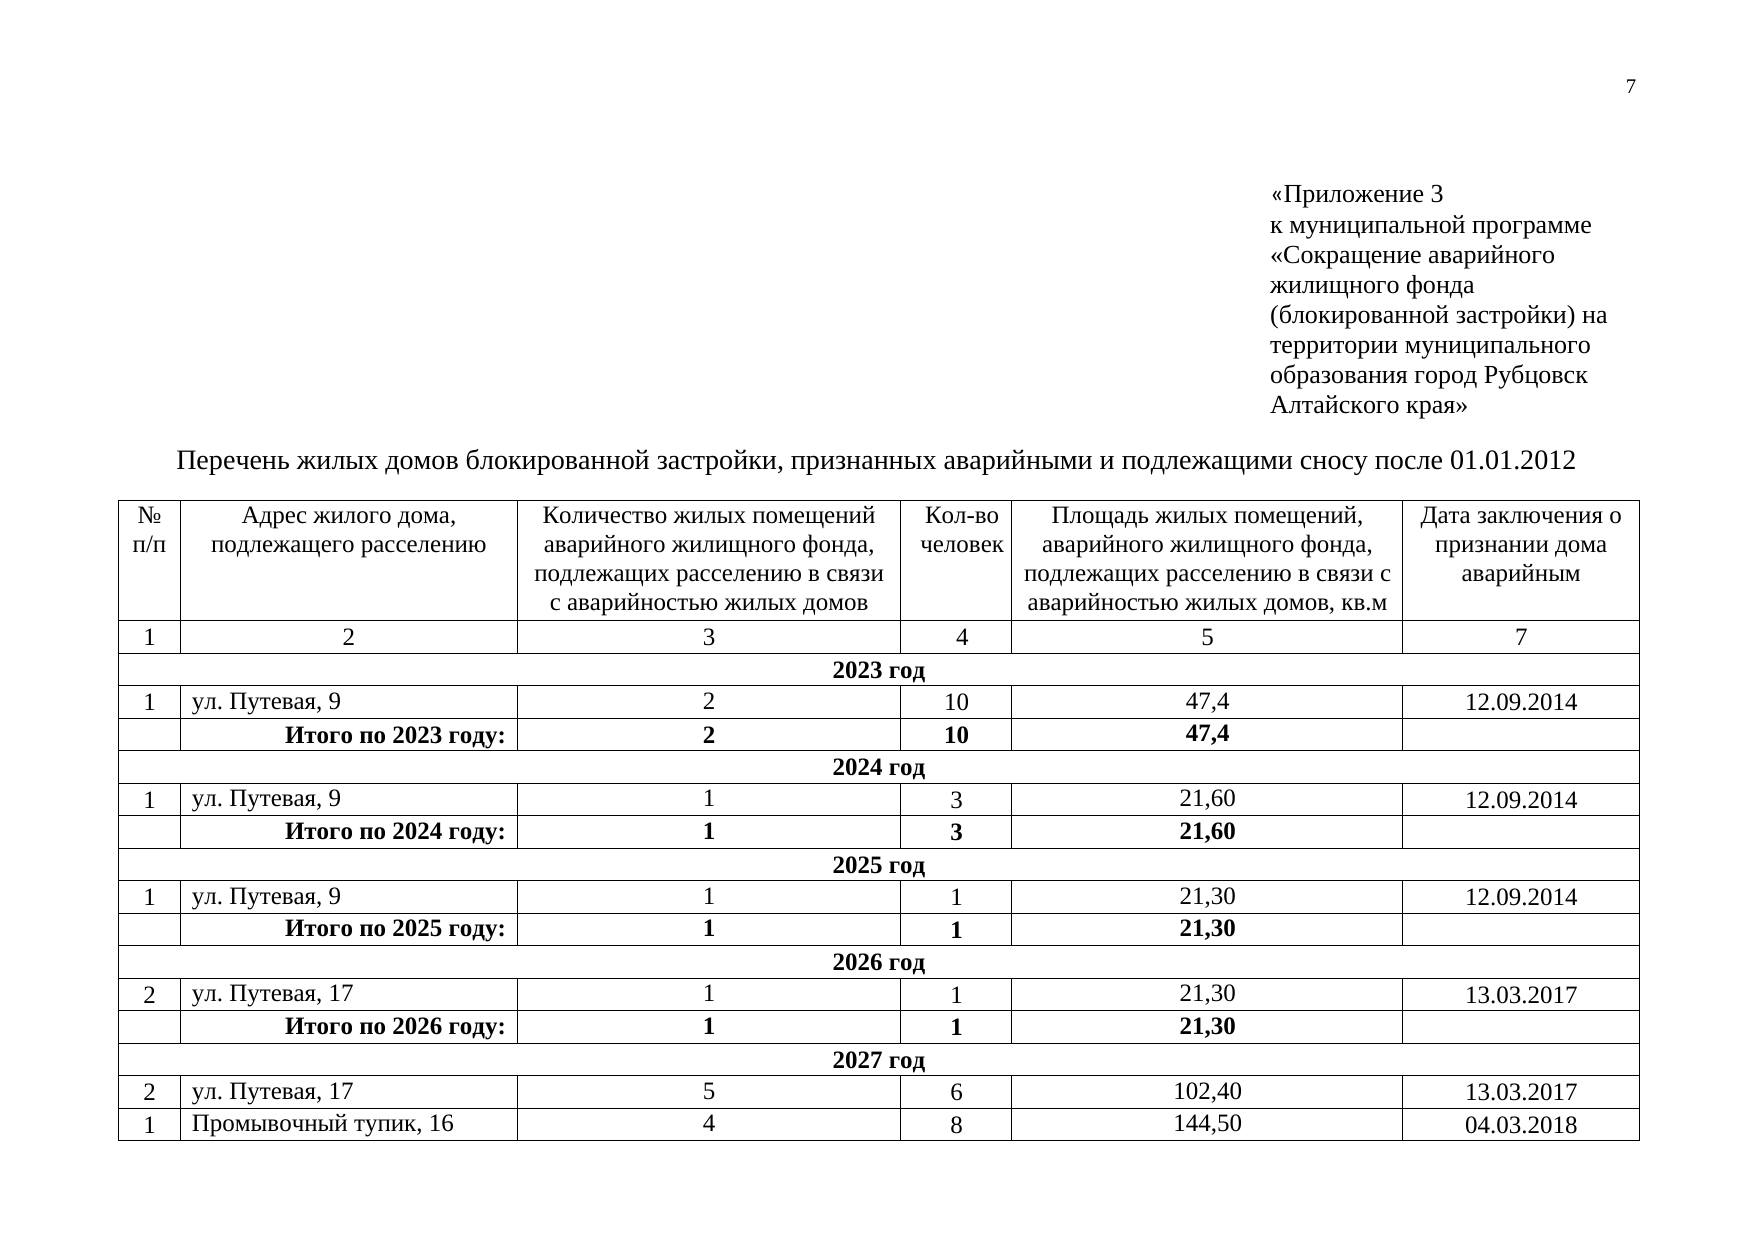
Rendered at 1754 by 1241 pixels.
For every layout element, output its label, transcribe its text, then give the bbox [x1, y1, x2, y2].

table_cell 04.03.2018 [1403, 1109, 1639, 1140]
table_cell 3 [901, 784, 1011, 815]
table_header Кол-во человек [901, 501, 1011, 620]
table_cell 7 [1403, 621, 1639, 652]
table_cell 2024 год [119, 751, 1639, 782]
table_cell 102,40 [1012, 1076, 1402, 1107]
table_cell 1 [901, 914, 1011, 945]
table_cell [1403, 1011, 1639, 1042]
table_cell [1403, 719, 1639, 750]
table_cell Итого по 2024 году: [181, 816, 517, 847]
table_cell 21,30 [1012, 979, 1402, 1010]
table_cell Итого по 2023 году: [181, 719, 517, 750]
text Перечень жилых домов блокированной застройки, признанных аварийными и подлежащими сносу после 01.01.2012 [118, 443, 1636, 475]
table_cell 2025 год [119, 849, 1639, 880]
table_cell [119, 1011, 180, 1042]
table_cell 1 [119, 686, 180, 717]
table_cell [1403, 914, 1639, 945]
table_cell 2 [119, 979, 180, 1010]
table_cell 12.09.2014 [1403, 881, 1639, 912]
table_cell 21,60 [1012, 816, 1402, 847]
table_cell 13.03.2017 [1403, 979, 1639, 1010]
table_cell 1 [119, 1109, 180, 1140]
table_cell [119, 719, 180, 750]
table_cell Итого по 2025 году: [181, 914, 517, 945]
table_cell 47,4 [1012, 686, 1402, 717]
table_cell [1403, 816, 1639, 847]
table_cell 1 [119, 881, 180, 912]
table_cell ул. Путевая, 9 [181, 881, 517, 912]
table_header Количество жилых помещений аварийного жилищного фонда, подлежащих расселению в связи с аварийностью жилых домов [518, 501, 900, 620]
table_cell 1 [518, 881, 900, 912]
table_cell 2027 год [119, 1044, 1639, 1075]
table_cell Итого по 2026 году: [181, 1011, 517, 1042]
table_cell 3 [901, 816, 1011, 847]
table_cell 5 [1012, 621, 1402, 652]
table_cell 1 [518, 1011, 900, 1042]
table_cell ул. Путевая, 9 [181, 784, 517, 815]
table_cell 21,30 [1012, 881, 1402, 912]
table_cell 21,30 [1012, 1011, 1402, 1042]
table_cell 2 [518, 686, 900, 717]
table_cell 4 [901, 621, 1011, 652]
text к муниципальной программе [1270, 209, 1636, 239]
table_cell 21,60 [1012, 784, 1402, 815]
table_cell 10 [901, 686, 1011, 717]
table_cell 2 [181, 621, 517, 652]
table_cell 2023 год [119, 654, 1639, 685]
table_cell 12.09.2014 [1403, 784, 1639, 815]
table_cell 8 [901, 1109, 1011, 1140]
table_cell 12.09.2014 [1403, 686, 1639, 717]
text «Приложение 3 [1270, 177, 1636, 209]
table_cell [119, 816, 180, 847]
table_cell Промывочный тупик, 16 [181, 1109, 517, 1140]
table_cell 2 [518, 719, 900, 750]
table_cell 10 [901, 719, 1011, 750]
table_cell [119, 914, 180, 945]
table_cell 4 [518, 1109, 900, 1140]
table_cell ул. Путевая, 17 [181, 979, 517, 1010]
table_cell 3 [518, 621, 900, 652]
table_cell 1 [901, 881, 1011, 912]
table_cell 1 [901, 979, 1011, 1010]
table_cell 1 [518, 784, 900, 815]
table_cell 1 [518, 914, 900, 945]
table_header Площадь жилых помещений, аварийного жилищного фонда, подлежащих расселению в связи с аварийностью жилых домов, кв.м [1012, 501, 1402, 620]
table_cell 1 [119, 621, 180, 652]
table_cell 1 [518, 979, 900, 1010]
table_cell 144,50 [1012, 1109, 1402, 1140]
table_header № п/п [119, 501, 180, 620]
table_header Дата заключения о признании дома аварийным [1403, 501, 1639, 620]
table_cell 21,30 [1012, 914, 1402, 945]
table_header Адрес жилого дома, подлежащего расселению [181, 501, 517, 620]
table_cell 1 [119, 784, 180, 815]
table_cell ул. Путевая, 9 [181, 686, 517, 717]
table_cell 2026 год [119, 946, 1639, 977]
table_cell 1 [901, 1011, 1011, 1042]
table_cell 2 [119, 1076, 180, 1107]
table_cell 1 [518, 816, 900, 847]
table_cell 13.03.2017 [1403, 1076, 1639, 1107]
table_cell 47,4 [1012, 719, 1402, 750]
table_cell 6 [901, 1076, 1011, 1107]
table_cell 5 [518, 1076, 900, 1107]
table_cell ул. Путевая, 17 [181, 1076, 517, 1107]
text «Сокращение аварийного жилищного фонда (блокированной застройки) на территории муниципального образования город Рубцовск Алтайского края» [1270, 239, 1636, 419]
